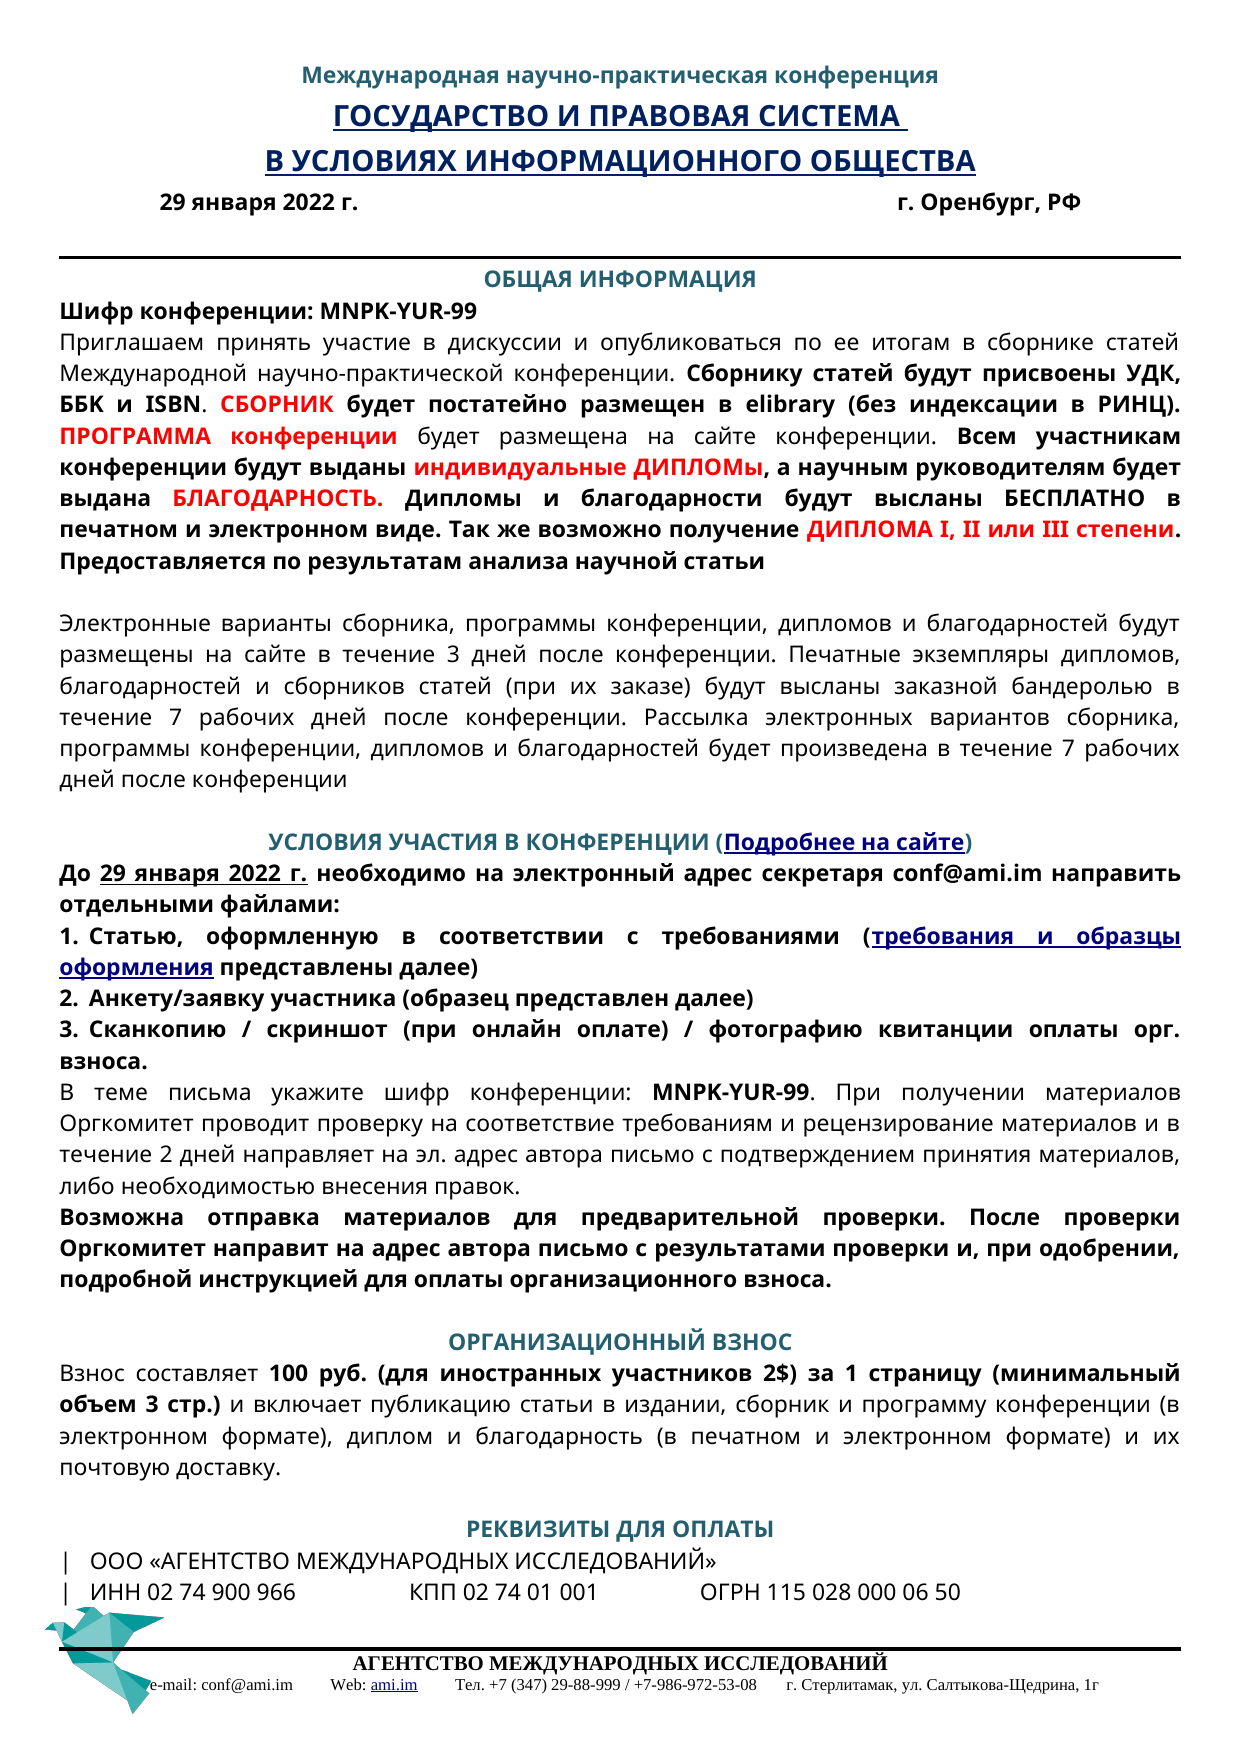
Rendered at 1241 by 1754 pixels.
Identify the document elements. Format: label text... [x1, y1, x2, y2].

text ОРГАНИЗАЦИОННЫЙ ВЗНОС [59, 1326, 1181, 1357]
text Взнос составляет 100 руб. (для иностранных участников 2$) за 1 страницу (минимальный объем 3 стр.) и включает публикацию статьи в издании, сборник и программу конференции (в электронном формате), диплом и благодарность (в печатном и электронном формате) и их почтовую доставку. [59, 1357, 1181, 1482]
text До 29 января 2022 г. необходимо на электронный адрес секретаря conf@ami.im направить отдельными файлами: [59, 857, 1181, 919]
text Возможна отправка материалов для предварительной проверки. После проверки Оргкомитет направит на адрес автора письмо с результатами проверки и, при одобрении, подробной инструкцией для оплаты организационного взноса. [59, 1201, 1181, 1294]
text | ООО «АГЕНТСТВО МЕЖДУНАРОДНЫХ ИССЛЕДОВАНИЙ» [59, 1544, 1181, 1576]
text В теме письма укажите шифр конференции: MNPK-YUR-99. При получении материалов Оргкомитет проводит проверку на соответствие требованиям и рецензирование материалов и в течение 2 дней направляет на эл. адрес автора письмо с подтверждением принятия материалов, либо необходимостью внесения правок. [59, 1076, 1181, 1201]
text Электронные варианты сборника, программы конференции, дипломов и благодарностей будут размещены на сайте в течение 3 дней после конференции. Печатные экземпляры дипломов, благодарностей и сборников статей (при их заказе) будут высланы заказной бандеролью в течение 7 рабочих дней после конференции. Рассылка электронных вариантов сборника, программы конференции, дипломов и благодарностей будет произведена в течение 7 рабочих дней после конференции [59, 607, 1181, 794]
list Анкету/заявку участника (образец представлен далее) [59, 982, 1181, 1013]
text Международная научно-практическая конференция [59, 59, 1181, 90]
text 29 января 2022 г. г. Оренбург, РФ [59, 186, 1181, 217]
list Статью, оформленную в соответствии с требованиями (требования и образцы оформления представлены далее) [59, 919, 1181, 982]
text Приглашаем принять участие в дискуссии и опубликоваться по ее итогам в сборнике статей Международной научно-практической конференции. Сборнику статей будут присвоены УДК, ББK и ISBN. СБОРНИК будет постатейно размещен в elibrary (без индексации в РИНЦ). ПРОГРАММА конференции будет размещена на сайте конференции. Всем участникам конференции будут выданы индивидуальные ДИПЛОМы, а научным руководителям будет выдана БЛАГОДАРНОСТЬ. Дипломы и благодарности будут высланы БЕСПЛАТНО в печатном и электронном виде. Так же возможно получение ДИПЛОМА I, II или III степени. Предоставляется по результатам анализа научной статьи [59, 326, 1181, 576]
text ОБЩАЯ ИНФОРМАЦИЯ [59, 263, 1181, 294]
text Шифр конференции: MNPK-YUR-99 [59, 294, 1181, 326]
list Сканкопию / скриншот (при онлайн оплате) / фотографию квитанции оплаты орг. взноса. [59, 1013, 1181, 1076]
text ГОСУДАРСТВО И ПРАВОВАЯ СИСТЕМА В УСЛОВИЯХ ИНФОРМАЦИОННОГО ОБЩЕСТВА [59, 95, 1181, 180]
text УСЛОВИЯ УЧАСТИЯ В КОНФЕРЕНЦИИ (Подробнее на сайте) [59, 826, 1181, 857]
picture [44, 1607, 171, 1719]
text | ИНН 02 74 900 966 КПП 02 74 01 001 ОГРН 115 028 000 06 50 [59, 1576, 1181, 1607]
text РЕКВИЗИТЫ ДЛЯ ОПЛАТЫ [59, 1513, 1181, 1544]
